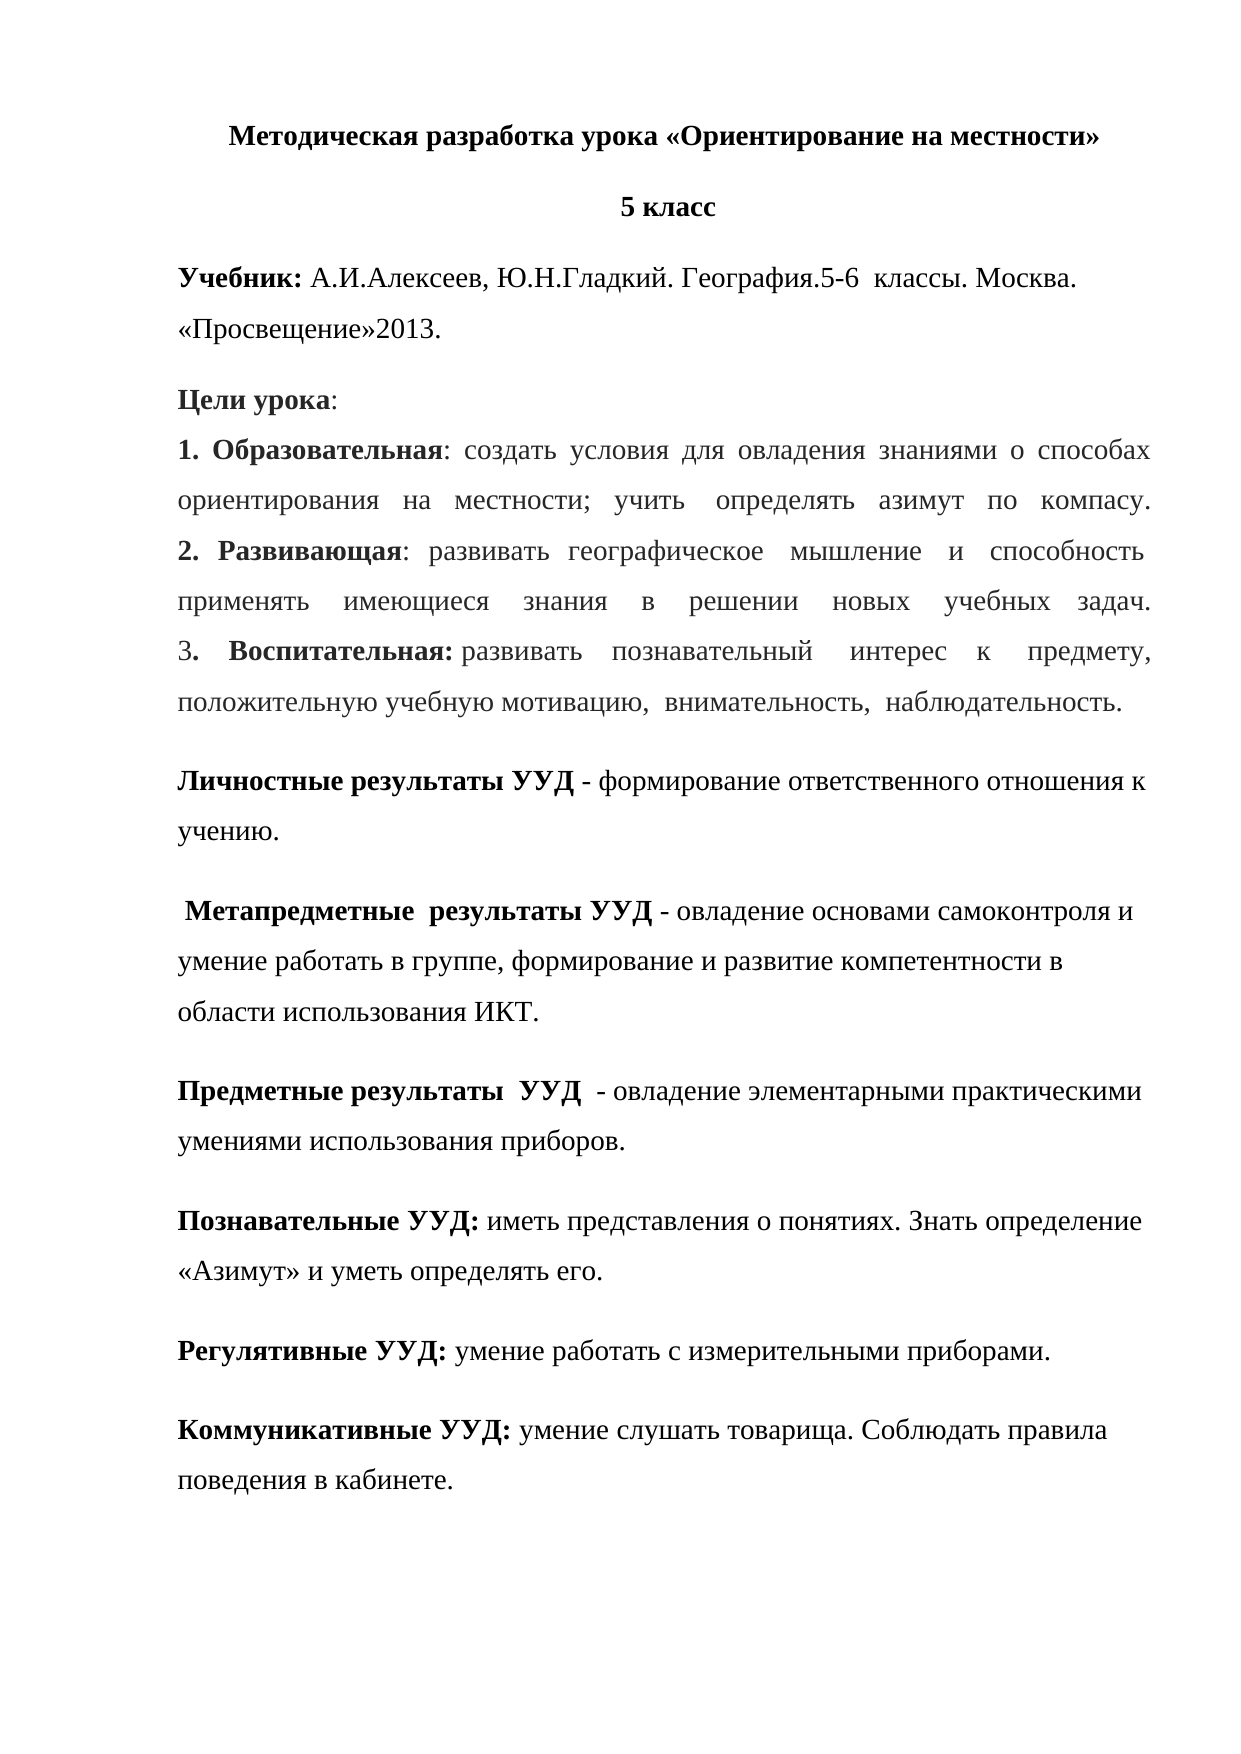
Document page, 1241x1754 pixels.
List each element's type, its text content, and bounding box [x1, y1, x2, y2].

text 5 класс [177, 189, 1152, 223]
text Личностные результаты УУД - формирование ответственного отношения к учению. [177, 763, 1152, 847]
text Познавательные УУД: иметь представления о понятиях. Знать определение «Азимут» и уметь определять его. [177, 1203, 1152, 1287]
text Метапредметные результаты УУД - овладение основами самоконтроля и умение работать в группе, формирование и развитие компетентности в области использования ИКТ. [177, 893, 1152, 1027]
text Регулятивные УУД: умение работать с измерительными приборами. [177, 1333, 1152, 1366]
text Методическая разработка урока «Ориентирование на местности» [177, 118, 1152, 152]
text Предметные результаты УУД - овладение элементарными практическими умениями использования приборов. [177, 1073, 1152, 1157]
text 1. Образовательная: создать условия для овладения знаниями о способах ориентирования на местности; учить определять азимут по компасу. 2. Развивающая: развивать географическое мышление и способность применять имеющиеся знания в решении новых учебных задач. 3. Воспитательная: развивать познавательный интерес к предмету, положительную учебную мотивацию, внимательность, наблюдательность. [177, 432, 1152, 717]
text Цели урока: [177, 382, 1152, 415]
text Учебник: А.И.Алексеев, Ю.Н.Гладкий. География.5-6 классы. Москва. «Просвещение»2013. [177, 260, 1152, 344]
text Коммуникативные УУД: умение слушать товарища. Соблюдать правила поведения в кабинете. [177, 1412, 1152, 1496]
